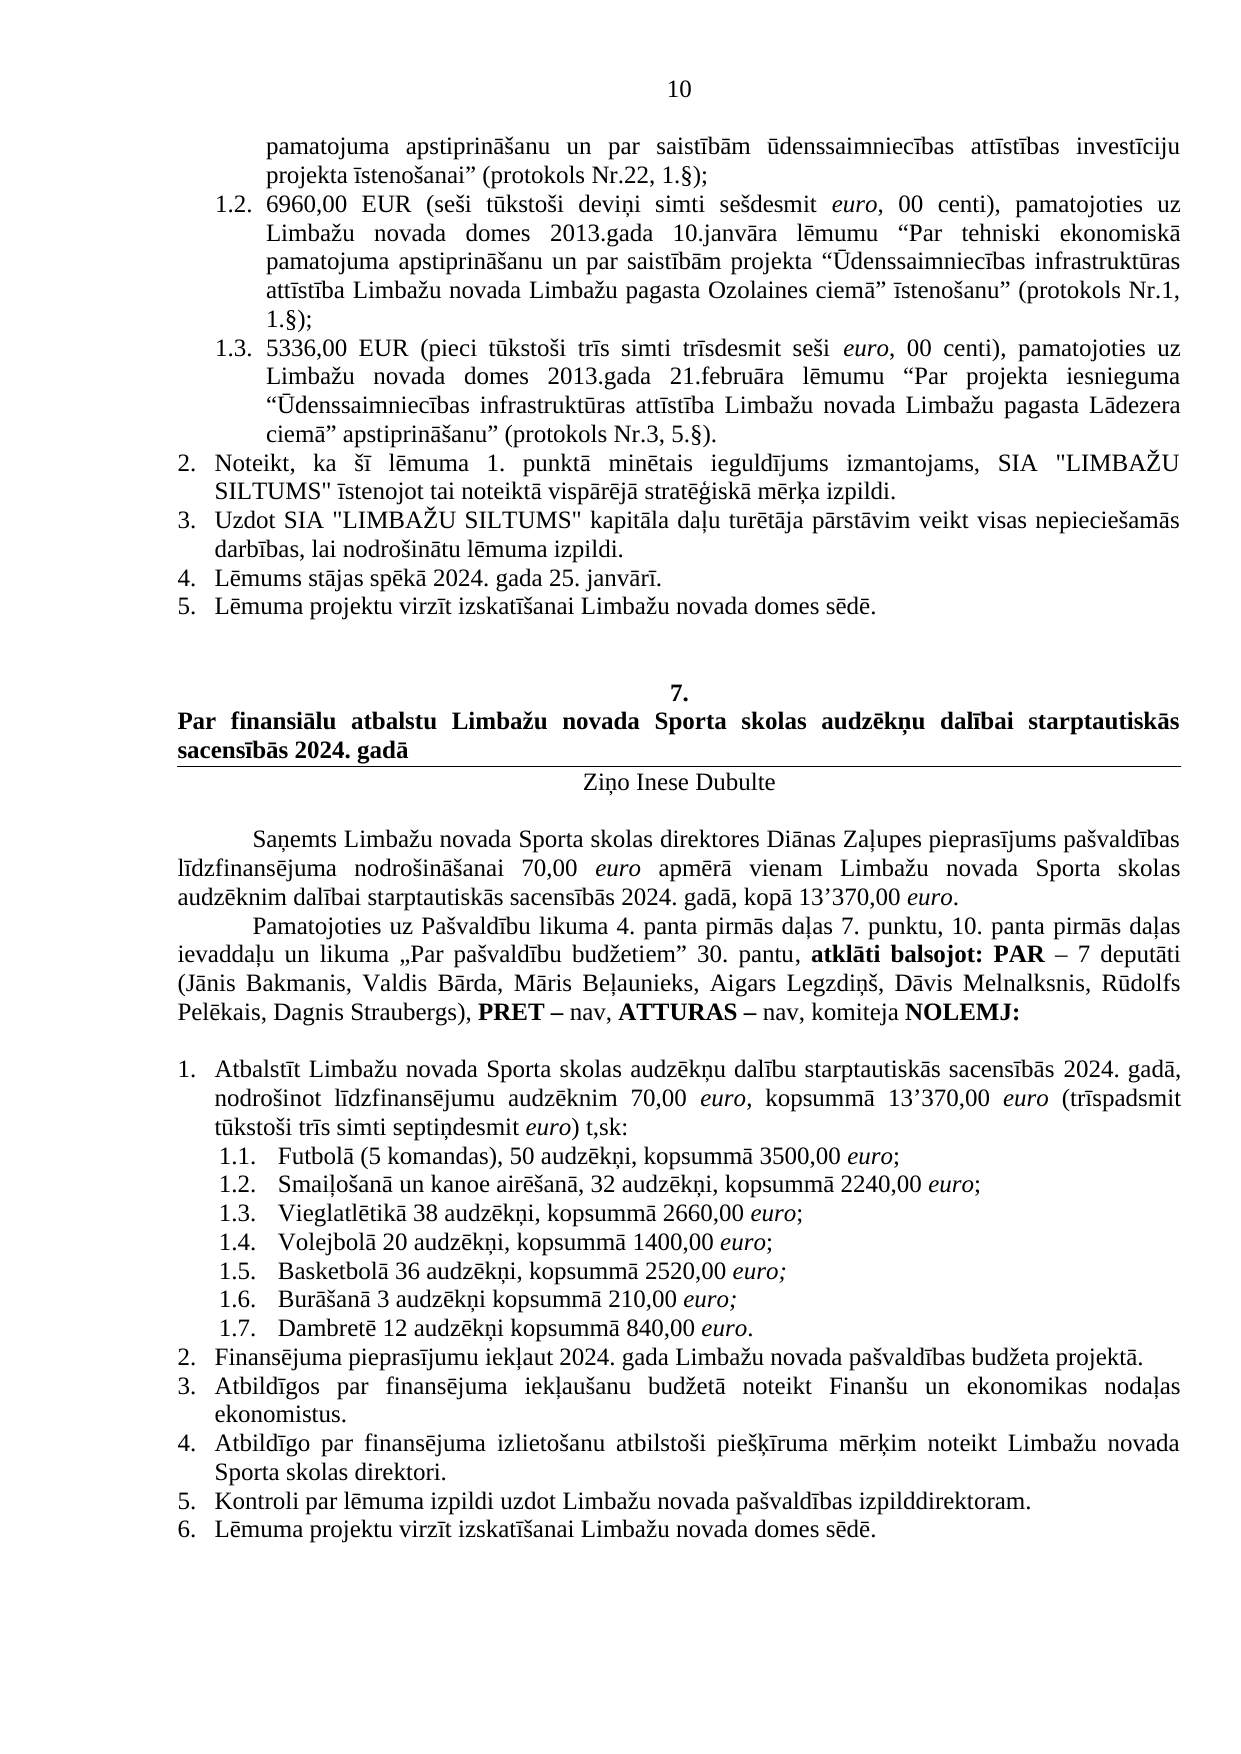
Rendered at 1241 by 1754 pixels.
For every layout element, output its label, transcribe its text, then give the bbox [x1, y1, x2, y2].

list Atbalstīt Limbažu novada Sporta skolas audzēkņu dalību starptautiskās sacensībās 2024. gadā, nodrošinot līdzfinansējumu audzēknim 70,00 euro, kopsummā 13’370,00 euro (trīspadsmit tūkstoši trīs simti septiņdesmit euro) t,sk: [177, 1054, 1181, 1141]
list Smaiļošanā un kanoe airēšanā, 32 audzēkņi, kopsummā 2240,00 euro; [218, 1169, 1181, 1198]
list Uzdot SIA "LIMBAŽU SILTUMS" kapitāla daļu turētāja pārstāvim veikt visas nepieciešamās darbības, lai nodrošinātu lēmuma izpildi. [177, 505, 1181, 563]
list Vieglatlētikā 38 audzēkņi, kopsummā 2660,00 euro; [218, 1198, 1181, 1227]
list Burāšanā 3 audzēkņi kopsummā 210,00 euro; [218, 1284, 1181, 1313]
list Dambretē 12 audzēkņi kopsummā 840,00 euro. [218, 1313, 1181, 1342]
list Noteikt, ka šī lēmuma 1. punktā minētais ieguldījums izmantojams, SIA "LIMBAŽU SILTUMS" īstenojot tai noteiktā vispārējā stratēģiskā mērķa izpildi. [177, 448, 1181, 505]
list Atbildīgos par finansējuma iekļaušanu budžetā noteikt Finanšu un ekonomikas nodaļas ekonomistus. [177, 1371, 1181, 1428]
list Lēmuma projektu virzīt izskatīšanai Limbažu novada domes sēdē. [177, 591, 1181, 620]
text Saņemts Limbažu novada Sporta skolas direktores Diānas Zaļupes pieprasījums pašvaldības līdzfinansējuma nodrošināšanai 70,00 euro apmērā vienam Limbažu novada Sporta skolas audzēknim dalībai starptautiskās sacensībās 2024. gadā, kopā 13’370,00 euro. [177, 824, 1181, 911]
text Pamatojoties uz Pašvaldību likuma 4. panta pirmās daļas 7. punktu, 10. panta pirmās daļas ievaddaļu un likuma „Par pašvaldību budžetiem” 30. pantu, atklāti balsojot: PAR – 7 deputāti (Jānis Bakmanis, Valdis Bārda, Māris Beļaunieks, Aigars Legzdiņš, Dāvis Melnalksnis, Rūdolfs Pelēkais, Dagnis Straubergs), PRET – nav, ATTURAS – nav, komiteja NOLEMJ: [177, 911, 1181, 1026]
text Par finansiālu atbalstu Limbažu novada Sporta skolas audzēkņu dalībai starptautiskās sacensībās 2024. gadā [177, 706, 1181, 766]
list 6960,00 EUR (seši tūkstoši deviņi simti sešdesmit euro, 00 centi), pamatojoties uz Limbažu novada domes 2013.gada 10.janvāra lēmumu “Par tehniski ekonomiskā pamatojuma apstiprināšanu un par saistībām projekta “Ūdenssaimniecības infrastruktūras attīstība Limbažu novada Limbažu pagasta Ozolaines ciemā” īstenošanu” (protokols Nr.1, 1.§); [215, 189, 1181, 333]
text Ziņo Inese Dubulte [177, 767, 1181, 796]
list Kontroli par lēmuma izpildi uzdot Limbažu novada pašvaldības izpilddirektoram. [177, 1486, 1181, 1514]
list Lēmums stājas spēkā 2024. gada 25. janvārī. [177, 563, 1181, 591]
list Volejbolā 20 audzēkņi, kopsummā 1400,00 euro; [218, 1227, 1181, 1256]
list Futbolā (5 komandas), 50 audzēkņi, kopsummā 3500,00 euro; [218, 1141, 1181, 1169]
list Atbildīgo par finansējuma izlietošanu atbilstoši piešķīruma mērķim noteikt Limbažu novada Sporta skolas direktori. [177, 1428, 1181, 1486]
list Finansējuma pieprasījumu iekļaut 2024. gada Limbažu novada pašvaldības budžeta projektā. [177, 1342, 1181, 1371]
subtitle 7. [177, 678, 1181, 706]
list Basketbolā 36 audzēkņi, kopsummā 2520,00 euro; [218, 1256, 1181, 1284]
list Lēmuma projektu virzīt izskatīšanai Limbažu novada domes sēdē. [177, 1514, 1181, 1543]
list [215, 131, 1181, 189]
list 5336,00 EUR (pieci tūkstoši trīs simti trīsdesmit seši euro, 00 centi), pamatojoties uz Limbažu novada domes 2013.gada 21.februāra lēmumu “Par projekta iesnieguma “Ūdenssaimniecības infrastruktūras attīstība Limbažu novada Limbažu pagasta Lādezera ciemā” apstiprināšanu” (protokols Nr.3, 5.§). [215, 333, 1181, 448]
